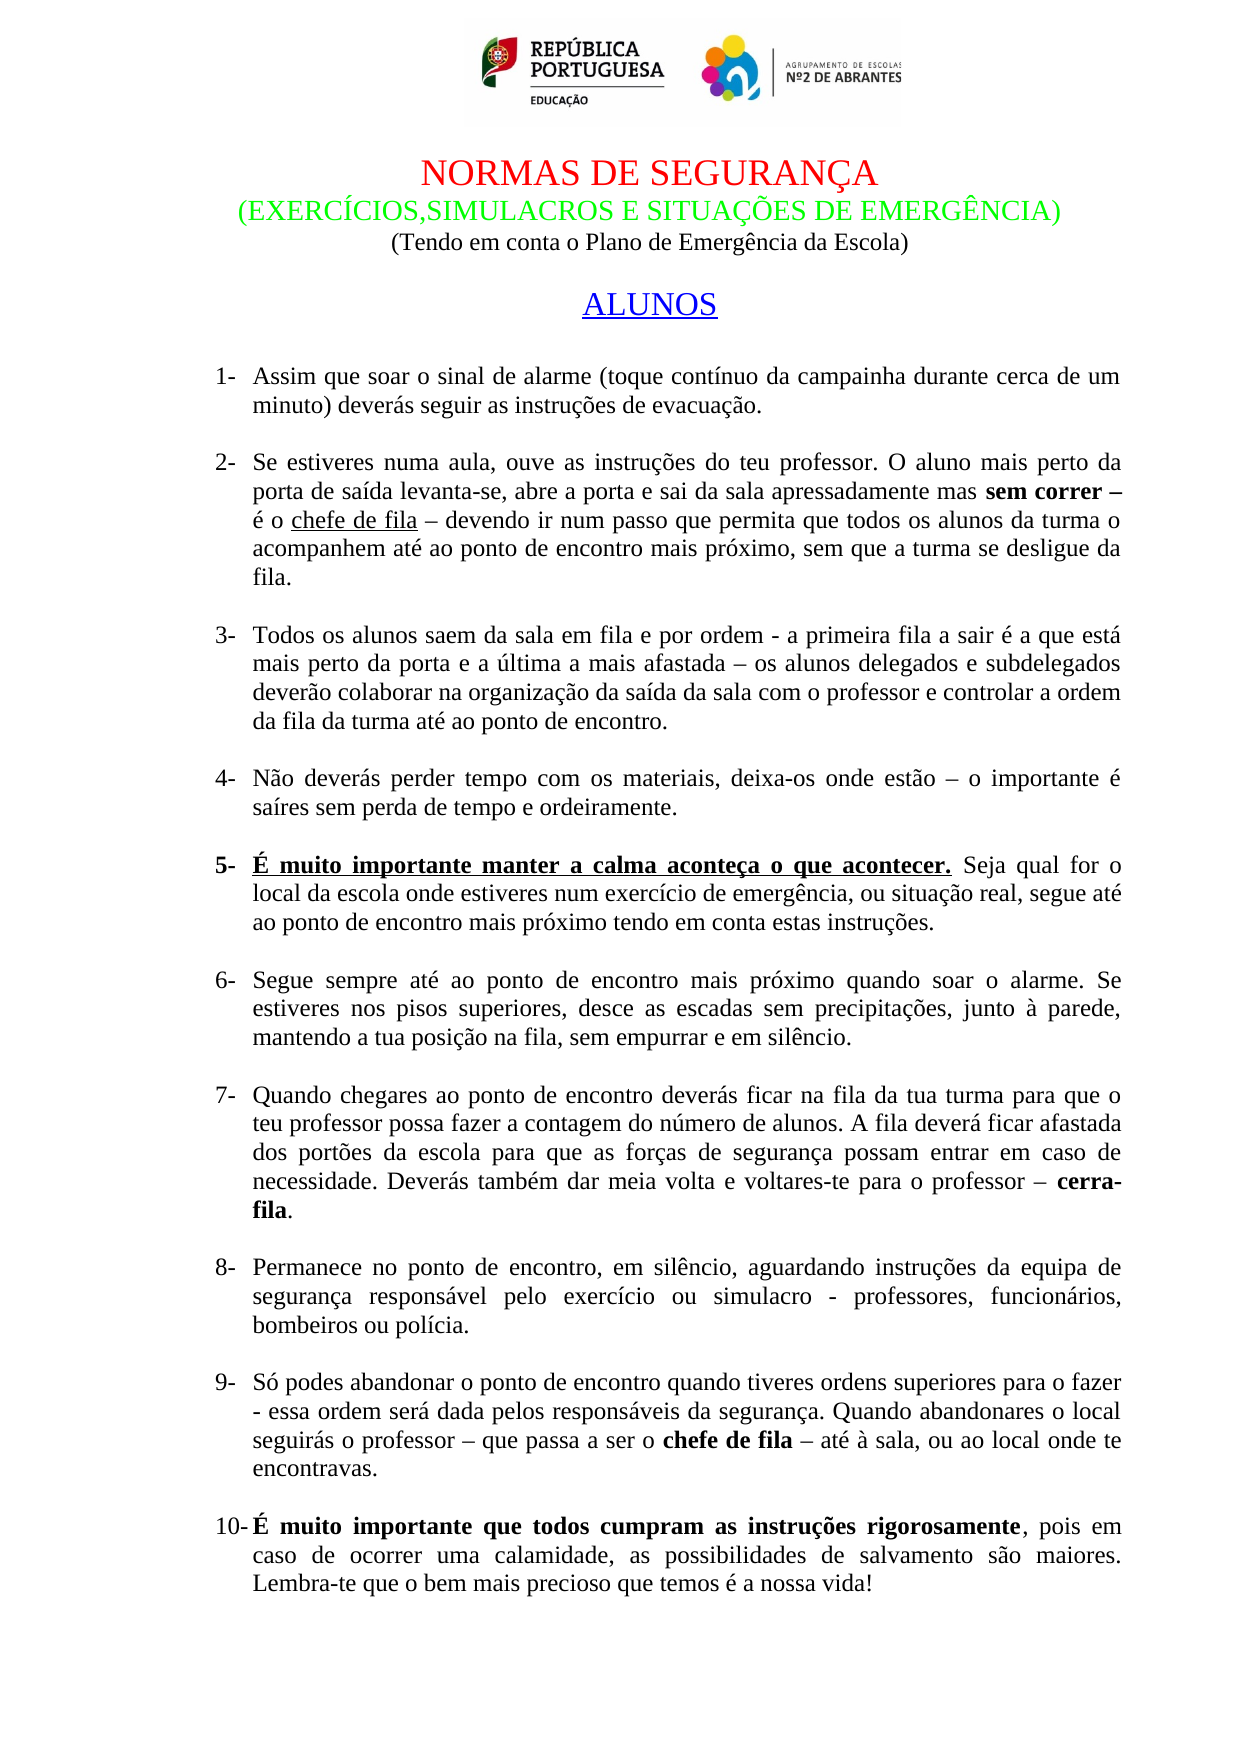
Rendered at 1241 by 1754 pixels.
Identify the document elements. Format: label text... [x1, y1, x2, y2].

text ALUNOS [177, 284, 1122, 323]
list Segue sempre até ao ponto de encontro mais próximo quando soar o alarme. Se estiveres nos pisos superiores, desce as escadas sem precipitações, junto à parede, mantendo a tua posição na fila, sem empurrar e em silêncio. [215, 965, 1122, 1051]
list Quando chegares ao ponto de encontro deverás ficar na fila da tua turma para que o teu professor possa fazer a contagem do número de alunos. A fila deverá ficar afastada dos portões da escola para que as forças de segurança possam entrar em caso de necessidade. Deverás também dar meia volta e voltares-te para o professor – cerra-fila. [215, 1080, 1122, 1223]
list É muito importante manter a calma aconteça o que acontecer. Seja qual for o local da escola onde estiveres num exercício de emergência, ou situação real, segue até ao ponto de encontro mais próximo tendo em conta estas instruções. [215, 850, 1122, 936]
text NORMAS DE SEGURANÇA [177, 150, 1122, 193]
list Todos os alunos saem da sala em fila e por ordem - a primeira fila a sair é a que está mais perto da porta e a última a mais afastada – os alunos delegados e subdelegados deverão colaborar na organização da saída da sala com o professor e controlar a ordem da fila da turma até ao ponto de encontro. [215, 620, 1122, 735]
list Se estiveres numa aula, ouve as instruções do teu professor. O aluno mais perto da porta de saída levanta-se, abre a porta e sai da sala apressadamente mas sem correr – é o chefe de fila – devendo ir num passo que permita que todos os alunos da turma o acompanhem até ao ponto de encontro mais próximo, sem que a turma se desligue da fila. [215, 447, 1122, 591]
list Só podes abandonar o ponto de encontro quando tiveres ordens superiores para o fazer - essa ordem será dada pelos responsáveis da segurança. Quando abandonares o local seguirás o professor – que passa a ser o chefe de fila – até à sala, ou ao local onde te encontravas. [215, 1367, 1122, 1482]
list Permanece no ponto de encontro, em silêncio, aguardando instruções da equipa de segurança responsável pelo exercício ou simulacro - professores, funcionários, bombeiros ou polícia. [215, 1252, 1122, 1338]
list Assim que soar o sinal de alarme (toque contínuo da campainha durante cerca de um minuto) deverás seguir as instruções de evacuação. [215, 361, 1122, 418]
picture [463, 18, 902, 127]
list É muito importante que todos cumpram as instruções rigorosamente, pois em caso de ocorrer uma calamidade, as possibilidades de salvamento são maiores. Lembra-te que o bem mais precioso que temos é a nossa vida! [215, 1511, 1122, 1597]
list Não deverás perder tempo com os materiais, deixa-os onde estão – o importante é saíres sem perda de tempo e ordeiramente. [215, 763, 1122, 821]
text (EXERCÍCIOS,SIMULACROS E SITUAÇÕES DE EMERGÊNCIA) [177, 193, 1122, 227]
text (Tendo em conta o Plano de Emergência da Escola) [177, 227, 1122, 256]
